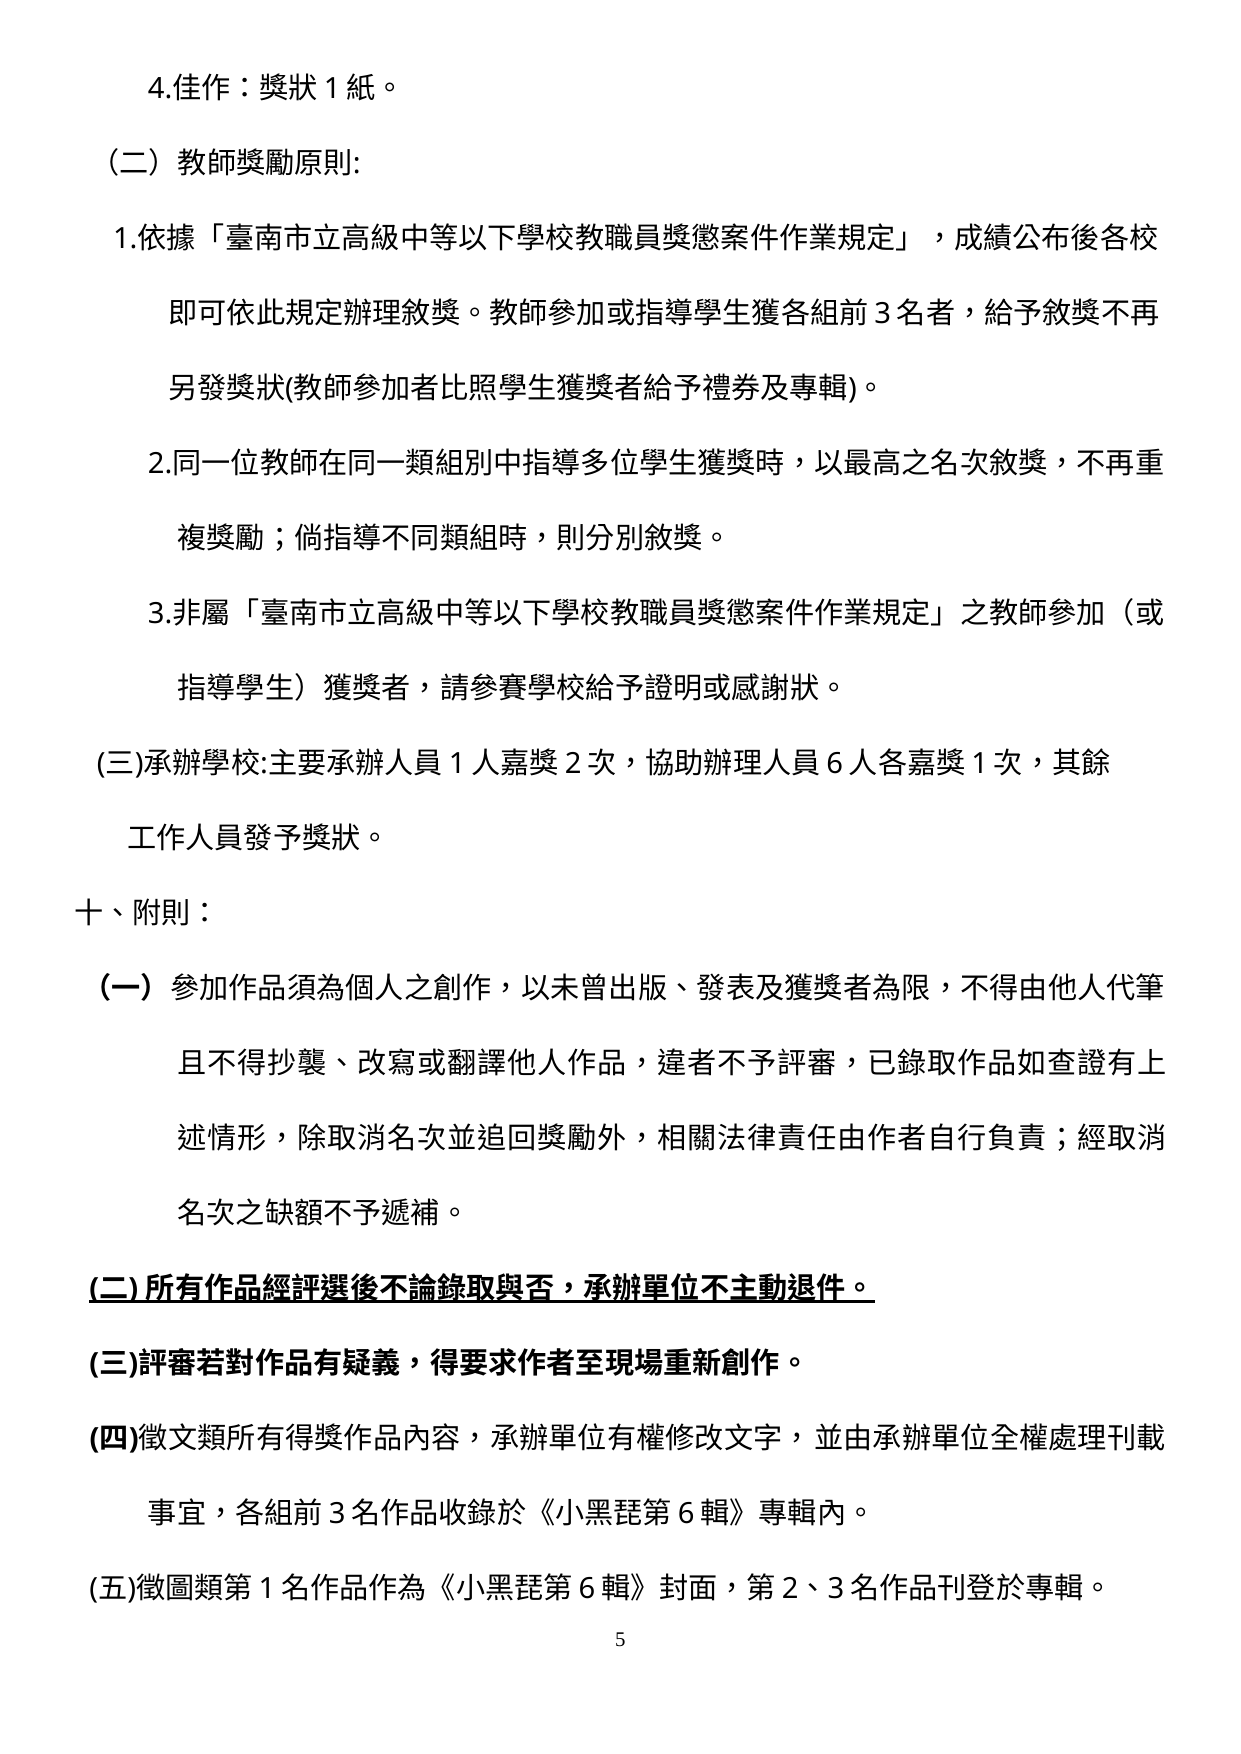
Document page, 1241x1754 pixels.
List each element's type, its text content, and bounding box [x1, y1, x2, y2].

text (三)評審若對作品有疑義，得要求作者至現場重新創作。 [74, 1323, 1167, 1398]
text （一）參加作品須為個人之創作，以未曾出版、發表及獲獎者為限，不得由他人代筆且不得抄襲、改寫或翻譯他人作品，違者不予評審，已錄取作品如查證有上述情形，除取消名次並追回獎勵外，相關法律責任由作者自行負責；經取消名次之缺額不予遞補。 [74, 948, 1167, 1248]
text (五)徵圖類第1名作品作為《小黑琵第6輯》封面，第2、3名作品刊登於專輯。 [74, 1548, 1167, 1623]
text 1.依據「臺南市立高級中等以下學校教職員獎懲案件作業規定」，成績公布後各校即可依此規定辦理敘獎。教師參加或指導學生獲各組前3名者，給予敘獎不再另發獎狀(教師參加者比照學生獲獎者給予禮券及專輯)。 [75, 198, 1167, 423]
text (二) 所有作品經評選後不論錄取與否，承辦單位不主動退件。 [74, 1248, 1167, 1323]
text （二）教師獎勵原則: [75, 123, 1167, 198]
text 工作人員發予獎狀。 [74, 798, 1167, 873]
text 2.同一位教師在同一類組別中指導多位學生獲獎時，以最高之名次敘獎，不再重複獎勵；倘指導不同類組時，則分別敘獎。 [148, 423, 1167, 573]
text 4.佳作：獎狀1紙。 [148, 48, 1167, 123]
text 3.非屬「臺南市立高級中等以下學校教職員獎懲案件作業規定」之教師參加（或指導學生）獲獎者，請參賽學校給予證明或感謝狀。 [148, 573, 1167, 723]
text 十、附則： [74, 873, 1167, 948]
text (四)徵文類所有得獎作品內容，承辦單位有權修改文字，並由承辦單位全權處理刊載事宜，各組前3名作品收錄於《小黑琵第6輯》專輯內。 [74, 1398, 1167, 1548]
text (三)承辦學校:主要承辦人員1人嘉獎2次，協助辦理人員6人各嘉獎1次，其餘 [74, 723, 1167, 798]
